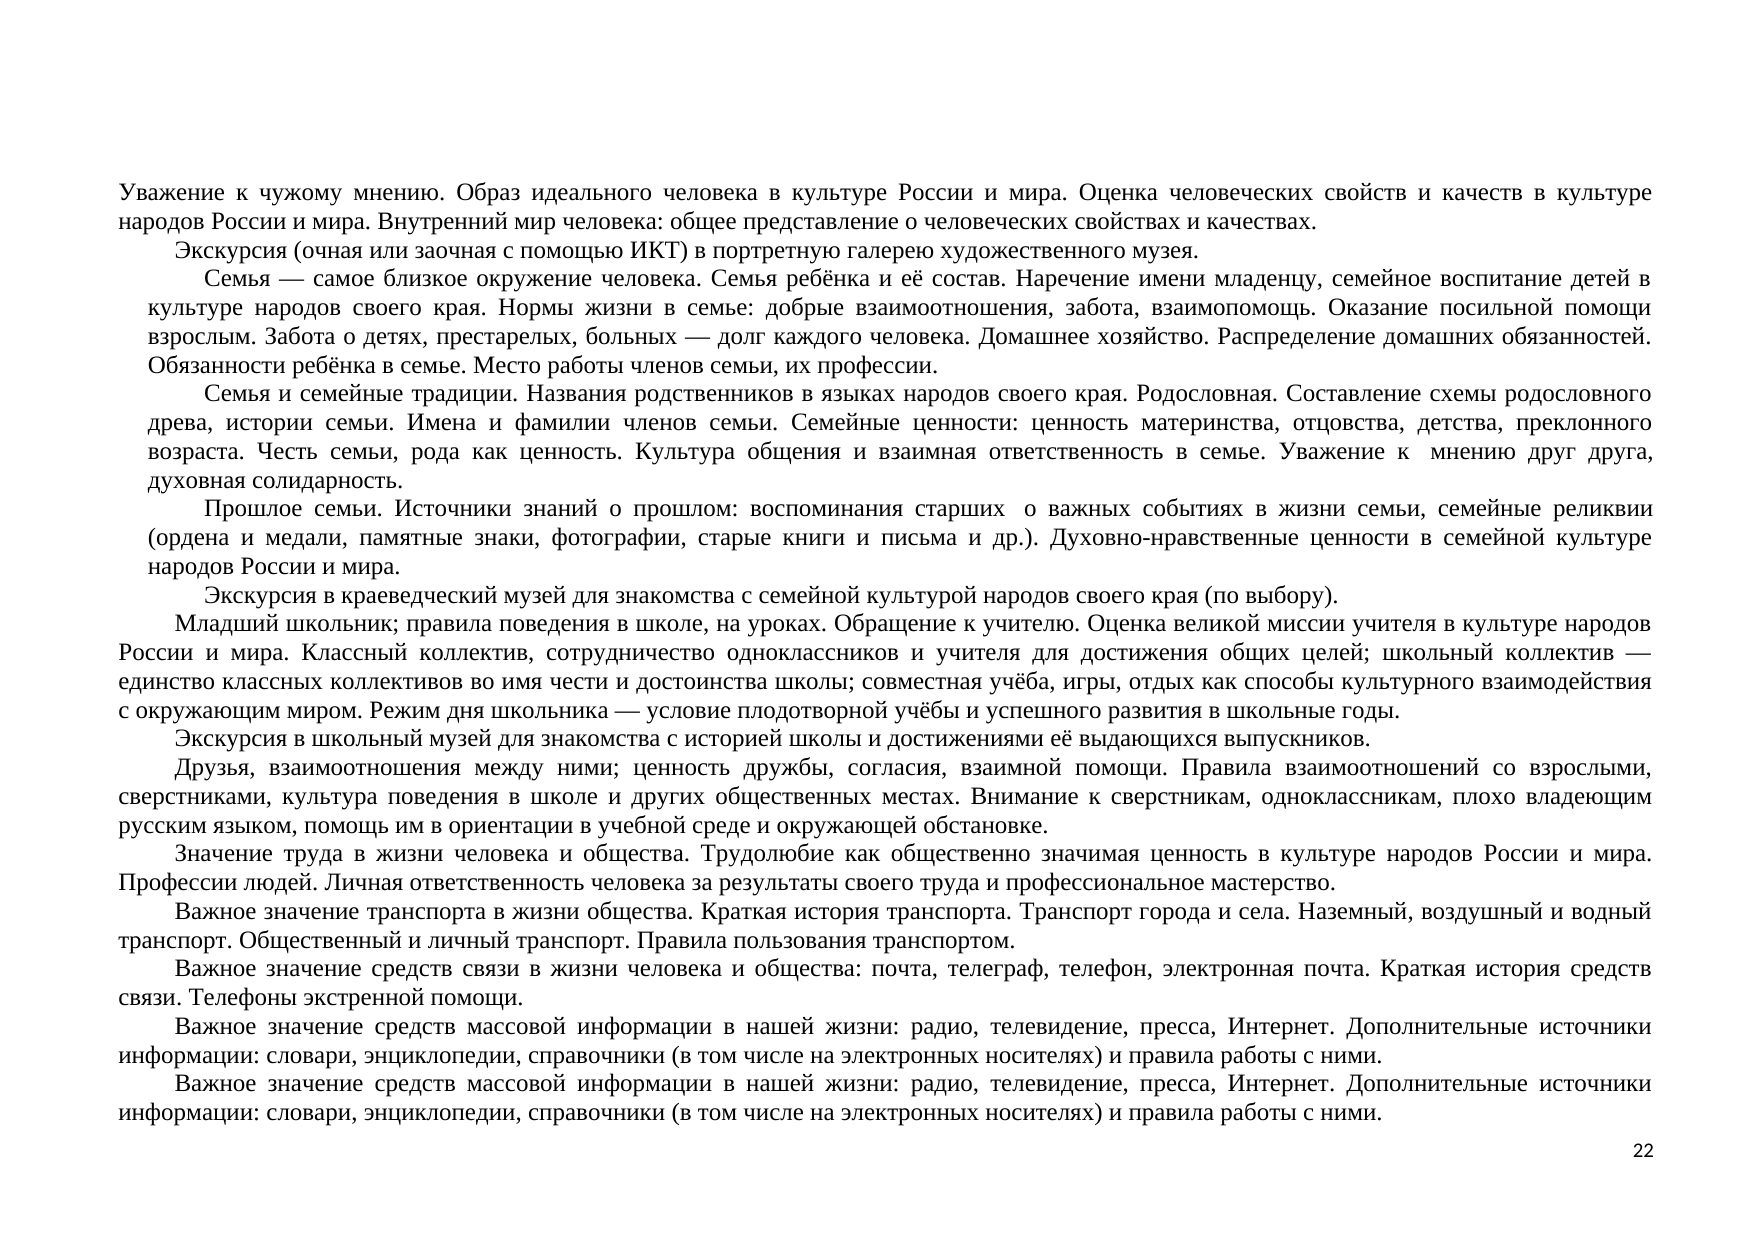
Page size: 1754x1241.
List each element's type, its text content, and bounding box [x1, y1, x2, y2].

text Важное значение средств массовой информации в нашей жизни: радио, телевидение, пресса, Интернет. Дополнительные источники информации: словари, энциклопедии, справочники (в том числе на электронных носителях) и правила работы с ними. [118, 1011, 1654, 1068]
text Младший школьник; правила поведения в школе, на уроках. Обращение к учителю. Оценка великой миссии учителя в культуре народов России и мира. Классный коллектив, сотрудничество одноклассников и учителя для достижения общих целей; школьный коллектив — единство классных коллективов во имя чести и достоинства школы; совместная учёба, игры, отдых как способы культурного взаимодействия с окружающим миром. Режим дня школьника — условие плодотворной учёбы и успешного развития в школьные годы. [118, 608, 1654, 723]
text Семья — самое близкое окружение человека. Семья ребёнка и её состав. Наречение имени младенцу, семейное воспитание детей в культуре народов своего края. Нормы жизни в семье: добрые взаимоотношения, забота, взаимопомощь. Оказание посильной помощи взрослым. Забота о детях, престарелых, больных — долг каждого человека. Домашнее хозяйство. Распределение домашних обязанностей. Обязанности ребёнка в семье. Место работы членов семьи, их профессии. [148, 263, 1654, 378]
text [118, 177, 1654, 235]
text Важное значение средств массовой информации в нашей жизни: радио, телевидение, пресса, Интернет. Дополнительные источники информации: словари, энциклопедии, справочники (в том числе на электронных носителях) и правила работы с ними. [118, 1068, 1654, 1126]
text Важное значение транспорта в жизни общества. Краткая история транспорта. Транспорт города и села. Наземный, воздушный и водный транспорт. Общественный и личный транспорт. Правила пользования транспортом. [118, 896, 1654, 953]
text Семья и семейные традиции. Названия родственников в языках народов своего края. Родословная. Составление схемы родословного древа, истории семьи. Имена и фамилии членов семьи. Семейные ценности: ценность материнства, отцовства, детства, преклонного возраста. Честь семьи, рода как ценность. Культура общения и взаимная ответственность в семье. Уважение к мнению друг друга, духовная солидарность. [148, 378, 1654, 493]
text Значение труда в жизни человека и общества. Трудолюбие как общественно значимая ценность в культуре народов России и мира. Профессии людей. Личная ответственность человека за результаты своего труда и профессиональное мастерство. [118, 838, 1654, 896]
text Экскурсия в школьный музей для знакомства с историей школы и достижениями её выдающихся выпускников. [118, 723, 1654, 752]
text Экскурсия (очная или заочная с помощью ИКТ) в портретную галерею художественного музея. [118, 235, 1654, 263]
text Друзья, взаимоотношения между ними; ценность дружбы, согласия, взаимной помощи. Правила взаимоотношений со взрослыми, сверстниками, культура поведения в школе и других общественных местах. Внимание к сверстникам, одноклассникам, плохо владеющим русским языком, помощь им в ориентации в учебной среде и окружающей обстановке. [118, 752, 1654, 838]
text Прошлое семьи. Источники знаний о прошлом: воспоминания старших о важных событиях в жизни семьи, семейные реликвии (ордена и медали, памятные знаки, фотографии, старые книги и письма и др.). Духовно-нравственные ценности в семейной культуре народов России и мира. [148, 493, 1654, 580]
text Важное значение средств связи в жизни человека и общества: почта, телеграф, телефон, электронная почта. Краткая история средств связи. Телефоны экстренной помощи. [118, 953, 1654, 1011]
text Экскурсия в краеведческий музей для знакомства с семейной культурой народов своего края (по выбору). [148, 580, 1654, 608]
